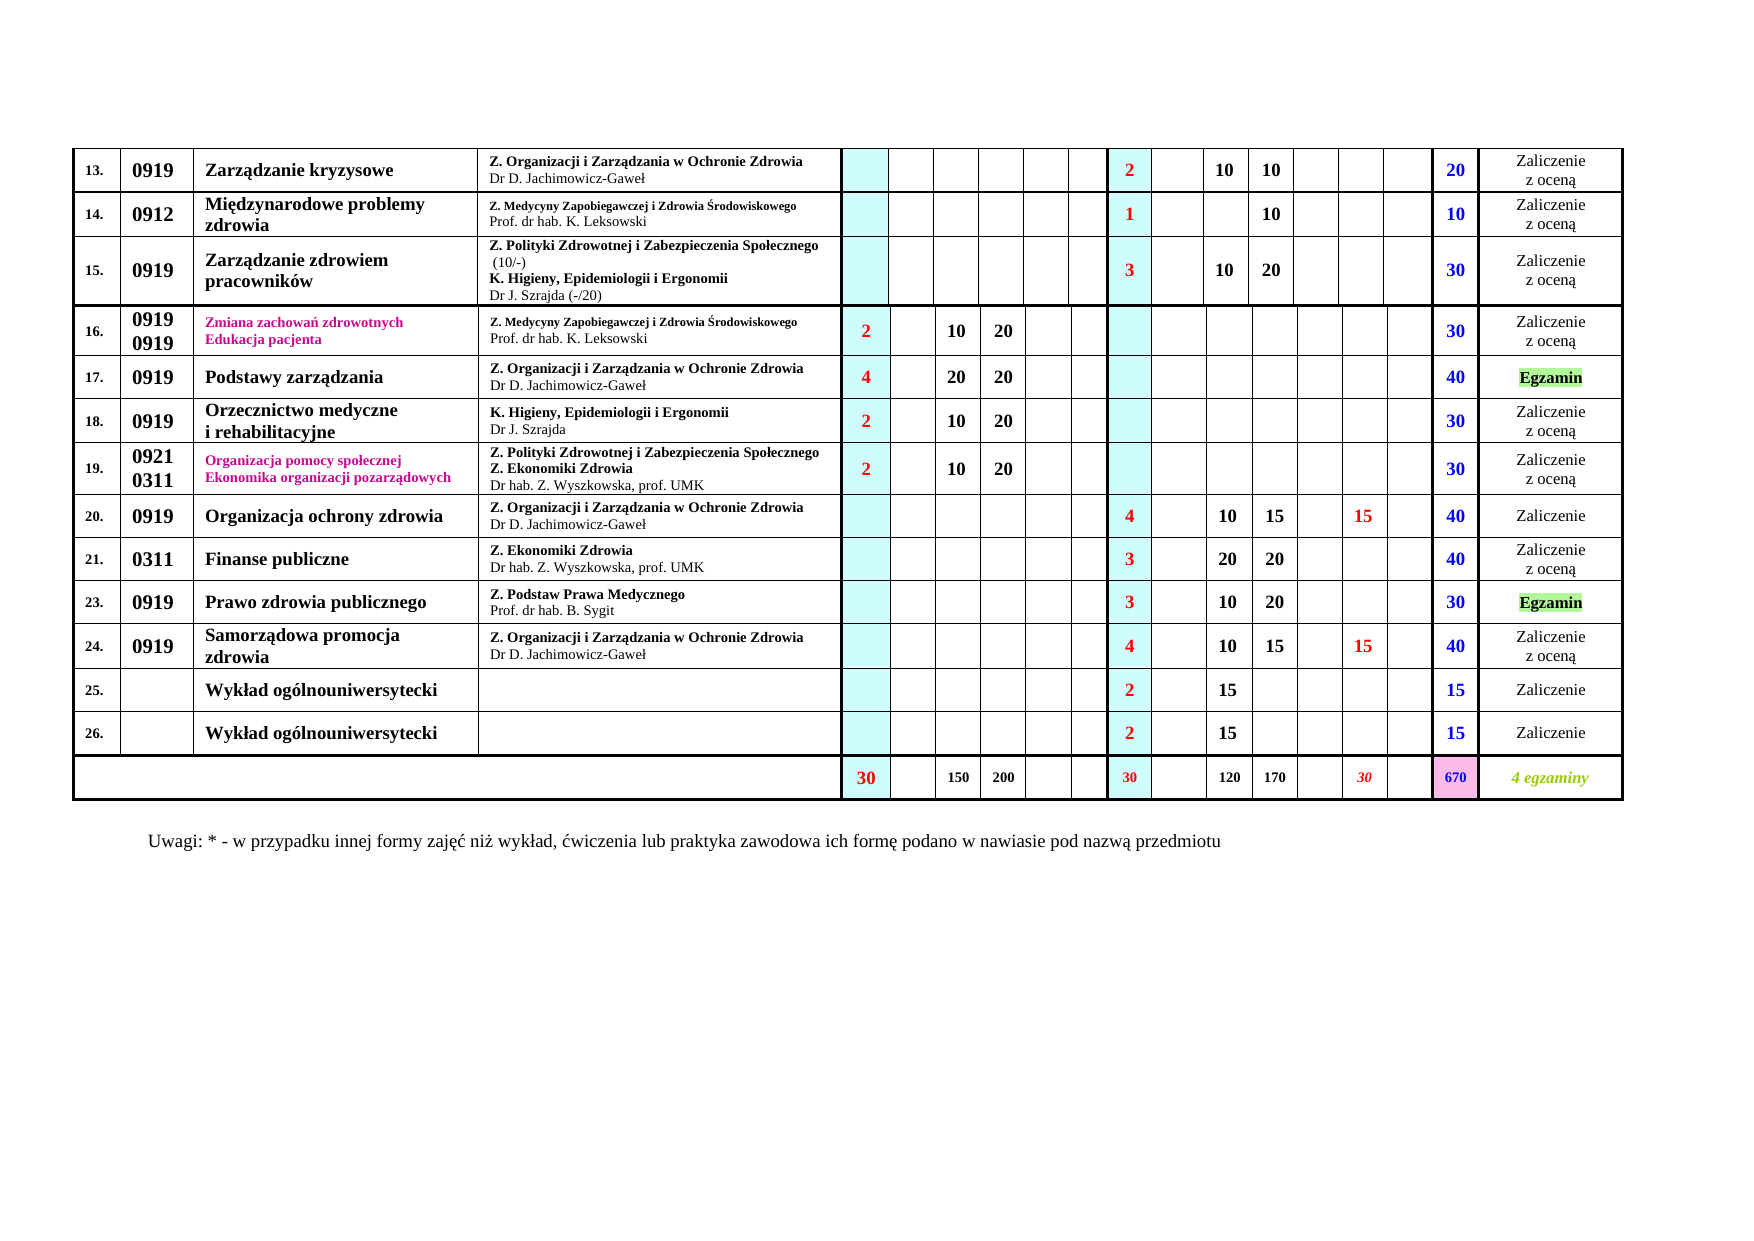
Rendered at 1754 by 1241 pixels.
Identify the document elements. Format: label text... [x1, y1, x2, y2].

table_cell [1152, 757, 1206, 798]
table_cell [1253, 669, 1297, 711]
table_cell [1298, 538, 1342, 580]
table_cell 10 [1207, 581, 1252, 623]
table_cell 150 [936, 757, 980, 798]
table_cell Wykład ogólnouniwersytecki [194, 712, 478, 754]
table_cell 120 [1207, 757, 1252, 798]
table_cell [843, 669, 890, 711]
table_cell Zaliczenie z oceną [1480, 624, 1621, 667]
table_cell [1384, 237, 1431, 304]
table_cell [1026, 624, 1071, 667]
table_cell [891, 712, 935, 754]
table_cell [1026, 757, 1071, 798]
table_cell Orzecznictwo medyczne i rehabilitacyjne [194, 399, 478, 442]
table_cell [1152, 712, 1206, 754]
table_cell 30 [1434, 581, 1477, 623]
table_cell Zmiana zachowań zdrowotnych Edukacja pacjenta [194, 307, 478, 355]
table_cell 3 [1109, 237, 1151, 304]
table_cell [1253, 712, 1297, 754]
table_cell [1152, 193, 1203, 236]
table_cell 0919 [121, 624, 193, 667]
table_cell Zaliczenie z oceną [1480, 149, 1621, 191]
table_cell Z. Polityki Zdrowotnej i Zabezpieczenia Społecznego Z. Ekonomiki Zdrowia Dr hab. Z. Wyszkowska, prof. UMK [479, 443, 840, 494]
table_cell Z. Organizacji i Zarządzania w Ochronie Zdrowia Dr D. Jachimowicz-Gaweł [479, 495, 840, 537]
table_cell [1152, 669, 1206, 711]
table_cell [1152, 581, 1206, 623]
table_cell [891, 307, 935, 355]
table_cell [1072, 307, 1106, 355]
table_cell [1207, 356, 1252, 398]
table_cell 10 [936, 443, 980, 494]
table_cell [1388, 712, 1431, 754]
table_cell Egzamin [1480, 581, 1621, 623]
table_cell [1388, 399, 1431, 442]
table_cell [1343, 538, 1387, 580]
table_cell [891, 495, 935, 537]
table_cell [843, 495, 890, 537]
table_cell [891, 443, 935, 494]
table_cell 20 [981, 443, 1025, 494]
table_cell [1024, 149, 1068, 191]
table_cell 0921 0311 [121, 443, 193, 494]
table_cell 2 [843, 443, 890, 494]
table_cell [75, 757, 840, 798]
table_cell 200 [981, 757, 1025, 798]
table_cell [1298, 757, 1342, 798]
table_cell [1298, 443, 1342, 494]
table_cell [1072, 495, 1106, 537]
table_cell [891, 581, 935, 623]
table_cell 40 [1434, 624, 1477, 667]
table_cell [1109, 443, 1151, 494]
table_cell Z. Organizacji i Zarządzania w Ochronie Zdrowia Dr D. Jachimowicz-Gaweł [479, 624, 840, 667]
table_cell [1343, 399, 1387, 442]
table_cell [981, 669, 1025, 711]
table_cell [1298, 624, 1342, 667]
table_cell [1207, 399, 1252, 442]
table_cell 40 [1434, 495, 1477, 537]
table_cell [934, 237, 978, 304]
table_cell [1152, 538, 1206, 580]
table_cell 10 [1207, 495, 1252, 537]
table_cell [1294, 237, 1338, 304]
table_cell 4 egzaminy [1480, 757, 1621, 798]
table_cell [1026, 712, 1071, 754]
table_cell Zarządzanie zdrowiem pracowników [194, 237, 477, 304]
table_cell [891, 538, 935, 580]
table_cell [889, 237, 933, 304]
table_cell [1207, 307, 1252, 355]
table_cell 0311 [121, 538, 193, 580]
table_cell 10 [1207, 624, 1252, 667]
table_cell [1298, 712, 1342, 754]
table_cell [1343, 356, 1387, 398]
table_cell [1152, 307, 1206, 355]
table_cell 2 [843, 307, 890, 355]
table_cell [979, 149, 1023, 191]
table_cell 15 [1207, 669, 1252, 711]
table_cell [1207, 443, 1252, 494]
table_cell 15 [1207, 712, 1252, 754]
table_cell 10 [1204, 149, 1248, 191]
table_cell Zaliczenie [1480, 669, 1621, 711]
table_cell [1026, 307, 1071, 355]
table_cell 30 [1434, 237, 1477, 304]
table_cell [1069, 193, 1106, 236]
table_cell [1343, 443, 1387, 494]
table_cell Z. Organizacji i Zarządzania w Ochronie Zdrowia Dr D. Jachimowicz-Gaweł [478, 149, 840, 191]
table_cell [1152, 624, 1206, 667]
table_cell [936, 538, 980, 580]
table_cell Zaliczenie z oceną [1480, 443, 1621, 494]
table_cell [1388, 669, 1431, 711]
table_cell Z. Ekonomiki Zdrowia Dr hab. Z. Wyszkowska, prof. UMK [479, 538, 840, 580]
table_cell [1072, 669, 1106, 711]
table_cell 1 [1109, 193, 1151, 236]
table_cell [889, 193, 933, 236]
table_cell [1343, 669, 1387, 711]
table_cell [1339, 237, 1383, 304]
table_cell [1388, 356, 1431, 398]
table_cell [979, 193, 1023, 236]
table_cell [1026, 538, 1071, 580]
table_cell 0919 [121, 237, 193, 304]
table_cell [1294, 193, 1338, 236]
table_cell 15 [1253, 495, 1297, 537]
table_cell 20 [981, 307, 1025, 355]
table_cell 2 [1109, 149, 1151, 191]
table_cell [121, 712, 193, 754]
table_cell [1026, 581, 1071, 623]
table_cell 10 [1204, 237, 1248, 304]
table_cell [1026, 669, 1071, 711]
table_cell [1253, 356, 1297, 398]
table_cell 10 [1249, 149, 1293, 191]
table_cell 40 [1434, 538, 1477, 580]
table_cell 2 [1109, 712, 1151, 754]
table_cell [1298, 581, 1342, 623]
table_cell 0919 [121, 149, 193, 191]
table_cell 14. [75, 193, 120, 236]
table_cell [1109, 399, 1151, 442]
table_cell Prawo zdrowia publicznego [194, 581, 478, 623]
table_cell [981, 581, 1025, 623]
table_cell [936, 495, 980, 537]
table_cell Wykład ogólnouniwersytecki [194, 669, 478, 711]
table_cell 23. [75, 581, 120, 623]
table_cell [1069, 149, 1106, 191]
table_cell [1298, 495, 1342, 537]
table_cell 13. [75, 149, 120, 191]
table_cell [981, 538, 1025, 580]
table_cell 10 [1434, 193, 1477, 236]
table_cell 10 [936, 307, 980, 355]
table_cell 0919 [121, 399, 193, 442]
table_cell 30 [1343, 757, 1387, 798]
table_cell [1072, 581, 1106, 623]
table_cell [1152, 356, 1206, 398]
table_cell 20 [936, 356, 980, 398]
table_cell 0919 [121, 581, 193, 623]
table_cell Zaliczenie z oceną [1480, 193, 1621, 236]
table_cell 30 [1434, 307, 1477, 355]
table_cell 15 [1434, 712, 1477, 754]
table_cell [1072, 624, 1106, 667]
table_cell [843, 149, 888, 191]
table_cell [934, 193, 978, 236]
table_cell [479, 669, 840, 711]
table_cell Z. Podstaw Prawa Medycznego Prof. dr hab. B. Sygit [479, 581, 840, 623]
table_cell Z. Medycyny Zapobiegawczej i Zdrowia Środowiskowego Prof. dr hab. K. Leksowski [478, 193, 840, 236]
table_cell 30 [1434, 443, 1477, 494]
table_cell [1298, 356, 1342, 398]
table_cell 2 [1109, 669, 1151, 711]
table_cell 0919 [121, 495, 193, 537]
table_cell [891, 669, 935, 711]
table_cell Zaliczenie z oceną [1480, 399, 1621, 442]
table_cell [1026, 495, 1071, 537]
table_cell 0919 0919 [121, 307, 193, 355]
table_cell [1388, 307, 1431, 355]
table_cell [936, 669, 980, 711]
table_cell [1204, 193, 1248, 236]
table_cell [1026, 443, 1071, 494]
table_cell 10 [1249, 193, 1293, 236]
table_cell Zarządzanie kryzysowe [194, 149, 477, 191]
table_cell [1072, 712, 1106, 754]
table_cell [1152, 399, 1206, 442]
table_cell [1109, 356, 1151, 398]
table_cell [936, 624, 980, 667]
table_cell [981, 495, 1025, 537]
table_cell Zaliczenie [1480, 712, 1621, 754]
table_cell Zaliczenie [1480, 495, 1621, 537]
table_cell [1072, 538, 1106, 580]
table_cell [1343, 712, 1387, 754]
table_cell K. Higieny, Epidemiologii i Ergonomii Dr J. Szrajda [479, 399, 840, 442]
table_cell 16. [75, 307, 120, 355]
table_cell 20. [75, 495, 120, 537]
table_cell 4 [843, 356, 890, 398]
table_cell [891, 757, 935, 798]
table_cell 15 [1343, 624, 1387, 667]
table_cell 3 [1109, 538, 1151, 580]
table_cell 4 [1109, 495, 1151, 537]
table_cell 24. [75, 624, 120, 667]
table_cell Zaliczenie z oceną [1480, 237, 1621, 304]
table_cell Zaliczenie z oceną [1480, 307, 1621, 355]
table_cell 17. [75, 356, 120, 398]
table_cell 30 [843, 757, 890, 798]
table_cell [979, 237, 1023, 304]
table_cell 21. [75, 538, 120, 580]
table_cell [1152, 495, 1206, 537]
table_cell [889, 149, 933, 191]
table_cell 20 [1253, 538, 1297, 580]
table_cell 20 [981, 356, 1025, 398]
table_cell [1388, 757, 1431, 798]
table_cell [1152, 149, 1203, 191]
table_cell [843, 712, 890, 754]
table_cell [1026, 356, 1071, 398]
table_cell [1339, 149, 1383, 191]
table_cell [1024, 193, 1068, 236]
table_cell [1109, 307, 1151, 355]
table_cell Podstawy zarządzania [194, 356, 478, 398]
table_cell [891, 356, 935, 398]
table_cell Samorządowa promocja zdrowia [194, 624, 478, 667]
table_cell [1298, 669, 1342, 711]
table_cell 26. [75, 712, 120, 754]
table_cell [936, 712, 980, 754]
table_cell 0919 [121, 356, 193, 398]
table_cell 15 [1253, 624, 1297, 667]
table_cell [1152, 443, 1206, 494]
table_cell 670 [1434, 757, 1477, 798]
table_cell [121, 669, 193, 711]
table_cell [843, 624, 890, 667]
table_cell [1253, 443, 1297, 494]
table_cell [1072, 757, 1106, 798]
table_cell [1339, 193, 1383, 236]
table_cell [1388, 443, 1431, 494]
table_cell 15. [75, 237, 120, 304]
table_cell [891, 399, 935, 442]
table_cell [843, 581, 890, 623]
table_cell Z. Organizacji i Zarządzania w Ochronie Zdrowia Dr D. Jachimowicz-Gaweł [479, 356, 840, 398]
table_cell [981, 624, 1025, 667]
table_cell [1388, 495, 1431, 537]
table_cell 40 [1434, 356, 1477, 398]
table_cell Organizacja pomocy społecznej Ekonomika organizacji pozarządowych [194, 443, 478, 494]
table_cell 170 [1253, 757, 1297, 798]
table_cell 18. [75, 399, 120, 442]
table_cell 10 [936, 399, 980, 442]
table_cell [1384, 193, 1431, 236]
table_cell [1298, 399, 1342, 442]
table_cell [1253, 399, 1297, 442]
table_cell [1072, 356, 1106, 398]
table_cell [1298, 307, 1342, 355]
table_cell [479, 712, 840, 754]
table_cell [1152, 237, 1203, 304]
table_cell 19. [75, 443, 120, 494]
table_cell [1384, 149, 1431, 191]
table_cell 30 [1434, 399, 1477, 442]
text Uwagi: * - w przypadku innej formy zajęć niż wykład, ćwiczenia lub praktyka zawodowa ich formę podano w nawiasie pod nazwą przedmiotu [148, 830, 1606, 852]
table_cell [981, 712, 1025, 754]
table_cell [936, 581, 980, 623]
table_cell 3 [1109, 581, 1151, 623]
table_cell 15 [1434, 669, 1477, 711]
table_cell [843, 193, 888, 236]
table_cell 25. [75, 669, 120, 711]
table_cell [934, 149, 978, 191]
table_cell [1026, 399, 1071, 442]
table_cell [1343, 307, 1387, 355]
table_cell [1388, 581, 1431, 623]
table_cell [843, 237, 888, 304]
table_cell 4 [1109, 624, 1151, 667]
table_cell 15 [1343, 495, 1387, 537]
table_cell 20 [1434, 149, 1477, 191]
table_cell 0912 [121, 193, 193, 236]
table_cell Organizacja ochrony zdrowia [194, 495, 478, 537]
table_cell 20 [1253, 581, 1297, 623]
table_cell [1388, 538, 1431, 580]
table_cell Zaliczenie z oceną [1480, 538, 1621, 580]
table_cell [891, 624, 935, 667]
table_cell [1069, 237, 1106, 304]
table_cell 20 [981, 399, 1025, 442]
table_cell [1294, 149, 1338, 191]
table_cell [1072, 399, 1106, 442]
table_cell [1253, 307, 1297, 355]
table_cell 2 [843, 399, 890, 442]
table_cell 20 [1249, 237, 1293, 304]
table_cell [1072, 443, 1106, 494]
table_cell [1024, 237, 1068, 304]
table_cell Z. Medycyny Zapobiegawczej i Zdrowia Środowiskowego Prof. dr hab. K. Leksowski [479, 307, 840, 355]
table_cell Z. Polityki Zdrowotnej i Zabezpieczenia Społecznego (10/-) K. Higieny, Epidemiologii i Ergonomii Dr J. Szrajda (-/20) [478, 237, 840, 304]
table_cell Międzynarodowe problemy zdrowia [194, 193, 477, 236]
table_cell Egzamin [1480, 356, 1621, 398]
table_cell 20 [1207, 538, 1252, 580]
table_cell Finanse publiczne [194, 538, 478, 580]
table_cell [1388, 624, 1431, 667]
table_cell [843, 538, 890, 580]
table_cell 30 [1109, 757, 1151, 798]
table_cell [1343, 581, 1387, 623]
